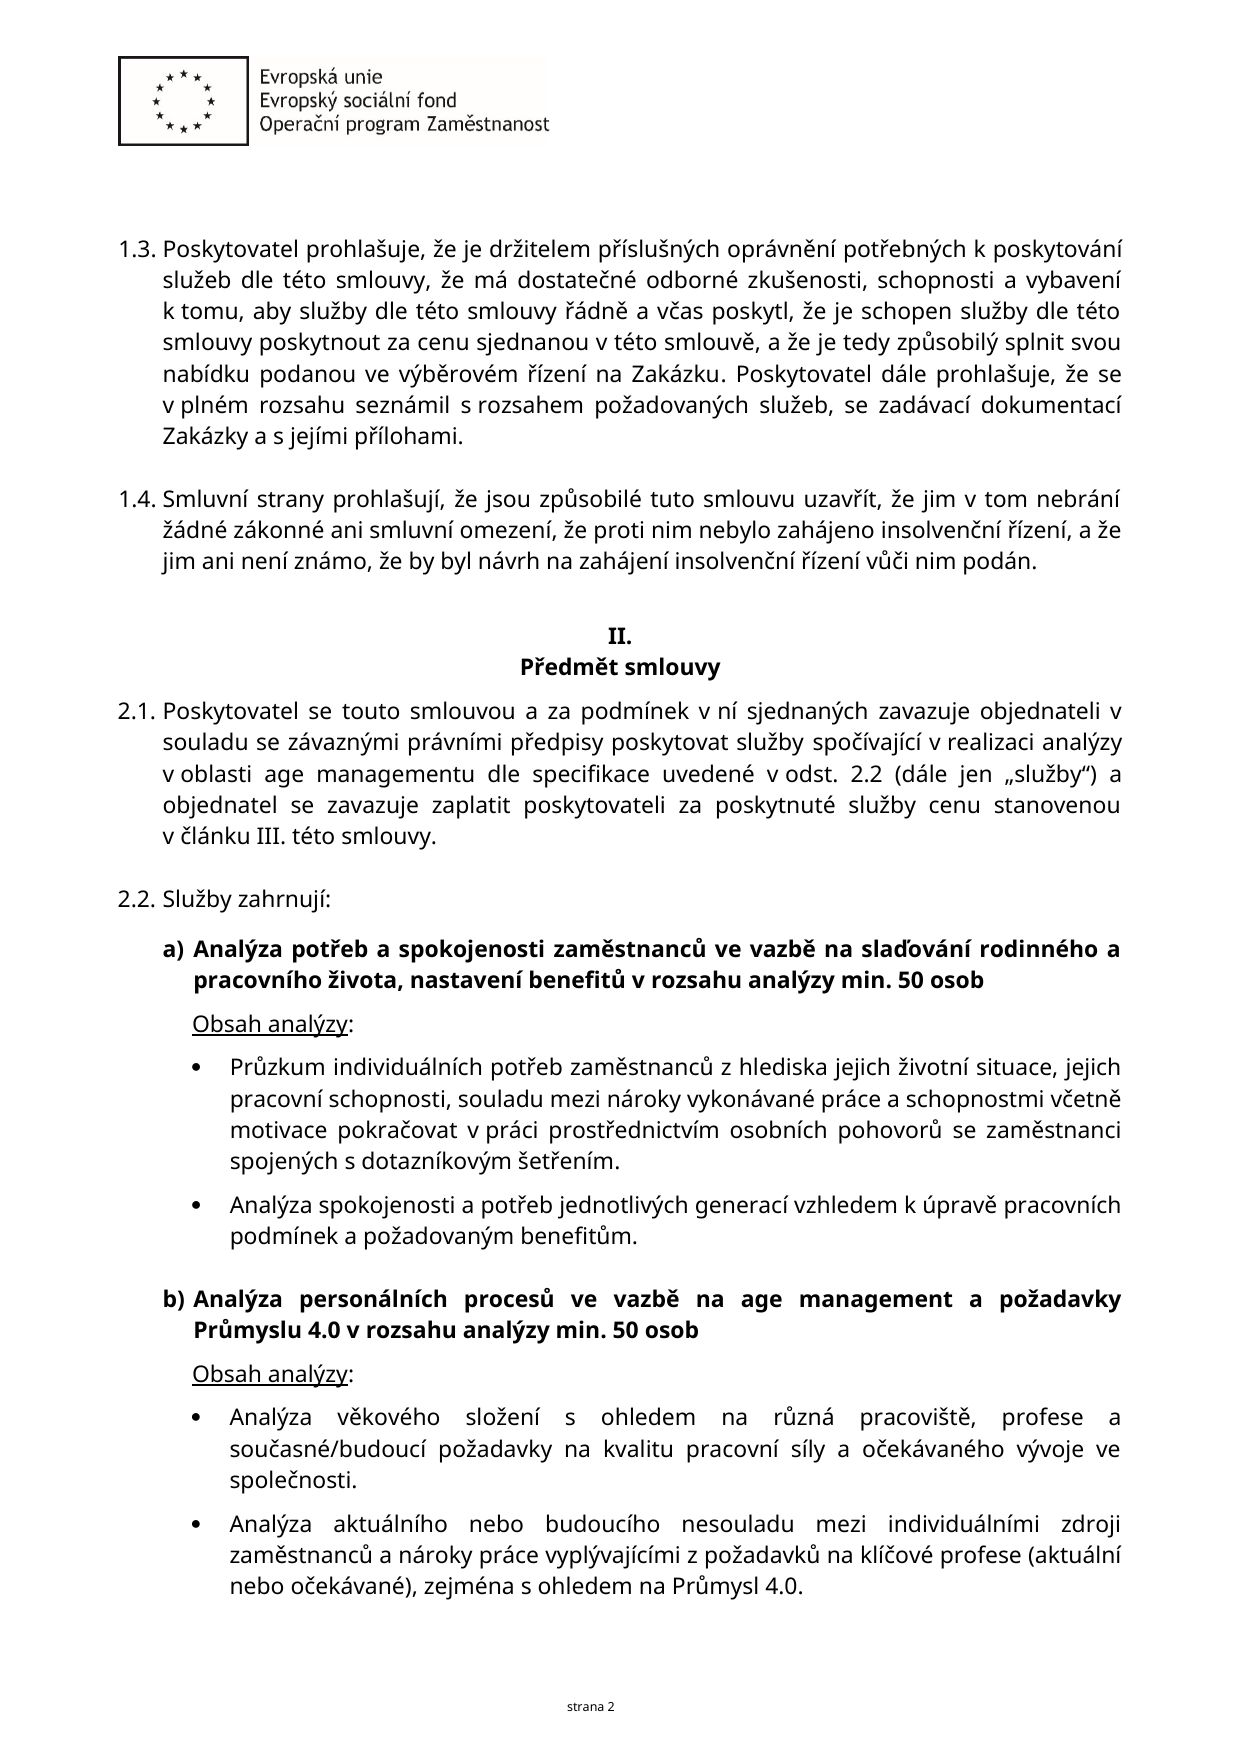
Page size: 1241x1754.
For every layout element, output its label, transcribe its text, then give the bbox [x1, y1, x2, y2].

text II. [118, 620, 1122, 651]
list Poskytovatel se touto smlouvou a za podmínek v ní sjednaných zavazuje objednateli v souladu se závaznými právními předpisy poskytovat služby spočívající v realizaci analýzy v oblasti age managementu dle specifikace uvedené v odst. 2.2 (dále jen „služby“) a objednatel se zavazuje zaplatit poskytovateli za poskytnuté služby cenu stanovenou v článku III. této smlouvy. [117, 695, 1122, 851]
list Analýza personálních procesů ve vazbě na age management a požadavky Průmyslu 4.0 v rozsahu analýzy min. 50 osob [162, 1283, 1122, 1345]
picture [118, 56, 550, 146]
text Obsah analýzy: [118, 1008, 1122, 1039]
text Obsah analýzy: [192, 1358, 1122, 1389]
list Analýza věkového složení s ohledem na různá pracoviště, profese a současné/budoucí požadavky na kvalitu pracovní síly a očekávaného vývoje ve společnosti. [192, 1401, 1122, 1495]
list Analýza aktuálního nebo budoucího nesouladu mezi individuálními zdroji zaměstnanců a nároky práce vyplývajícími z požadavků na klíčové profese (aktuální nebo očekávané), zejména s ohledem na Průmysl 4.0. [192, 1508, 1122, 1601]
list Poskytovatel prohlašuje, že je držitelem příslušných oprávnění potřebných k poskytování služeb dle této smlouvy, že má dostatečné odborné zkušenosti, schopnosti a vybavení k tomu, aby služby dle této smlouvy řádně a včas poskytl, že je schopen služby dle této smlouvy poskytnout za cenu sjednanou v této smlouvě, a že je tedy způsobilý splnit svou nabídku podanou ve výběrovém řízení na Zakázku. Poskytovatel dále prohlašuje, že se v plném rozsahu seznámil s rozsahem požadovaných služeb, se zadávací dokumentací Zakázky a s jejími přílohami. [118, 233, 1122, 451]
list Průzkum individuálních potřeb zaměstnanců z hlediska jejich životní situace, jejich pracovní schopnosti, souladu mezi nároky vykonávané práce a schopnostmi včetně motivace pokračovat v práci prostřednictvím osobních pohovorů se zaměstnanci spojených s dotazníkovým šetřením. [192, 1051, 1122, 1176]
list Analýza potřeb a spokojenosti zaměstnanců ve vazbě na slaďování rodinného a pracovního života, nastavení benefitů v rozsahu analýzy min. 50 osob [162, 933, 1122, 995]
list Služby zahrnují: [117, 883, 1122, 914]
list Smluvní strany prohlašují, že jsou způsobilé tuto smlouvu uzavřít, že jim v tom nebrání žádné zákonné ani smluvní omezení, že proti nim nebylo zahájeno insolvenční řízení, a že jim ani není známo, že by byl návrh na zahájení insolvenční řízení vůči nim podán. [118, 483, 1122, 576]
list Analýza spokojenosti a potřeb jednotlivých generací vzhledem k úpravě pracovních podmínek a požadovaným benefitům. [192, 1189, 1122, 1251]
text Předmět smlouvy [118, 651, 1122, 683]
